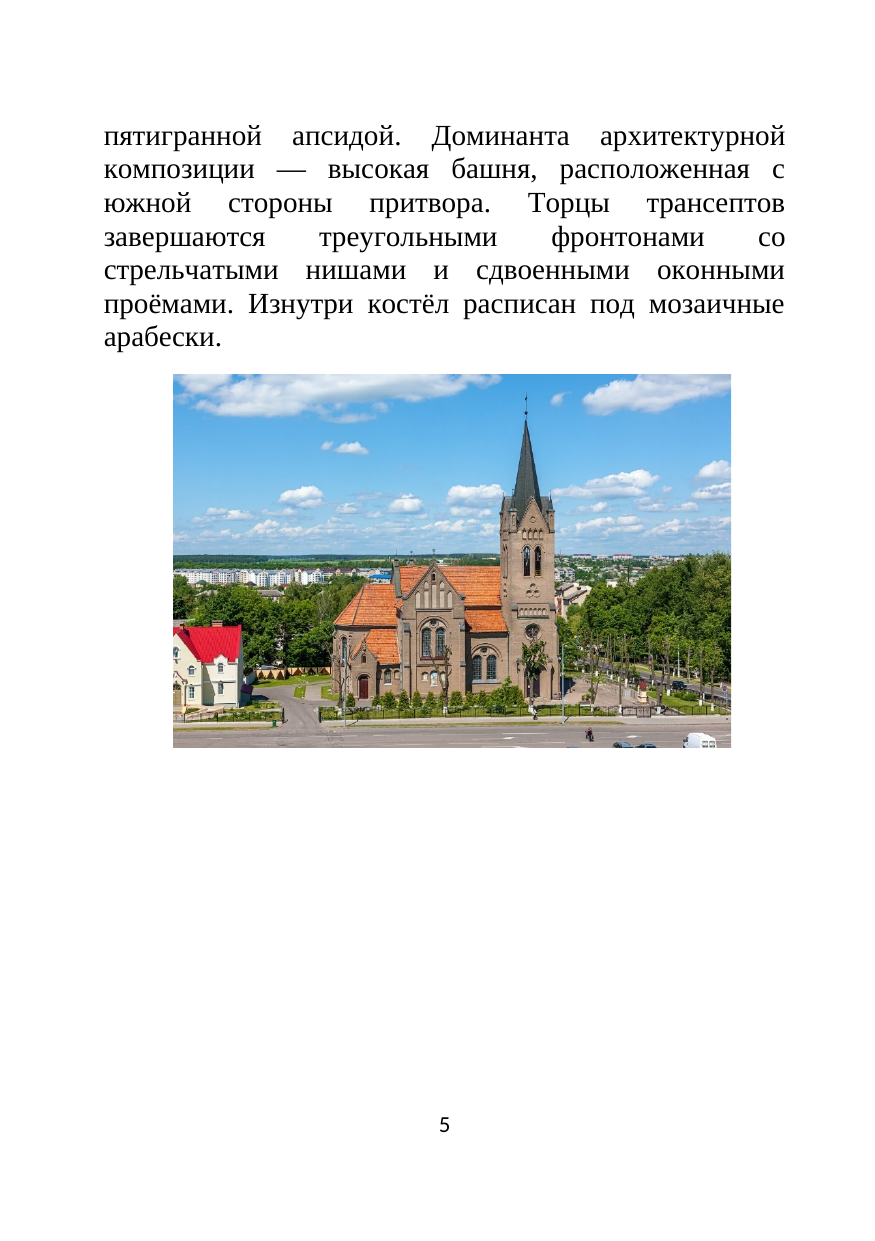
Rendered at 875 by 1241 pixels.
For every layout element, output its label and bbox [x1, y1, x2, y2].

picture [171, 374, 731, 747]
text [103, 118, 785, 353]
